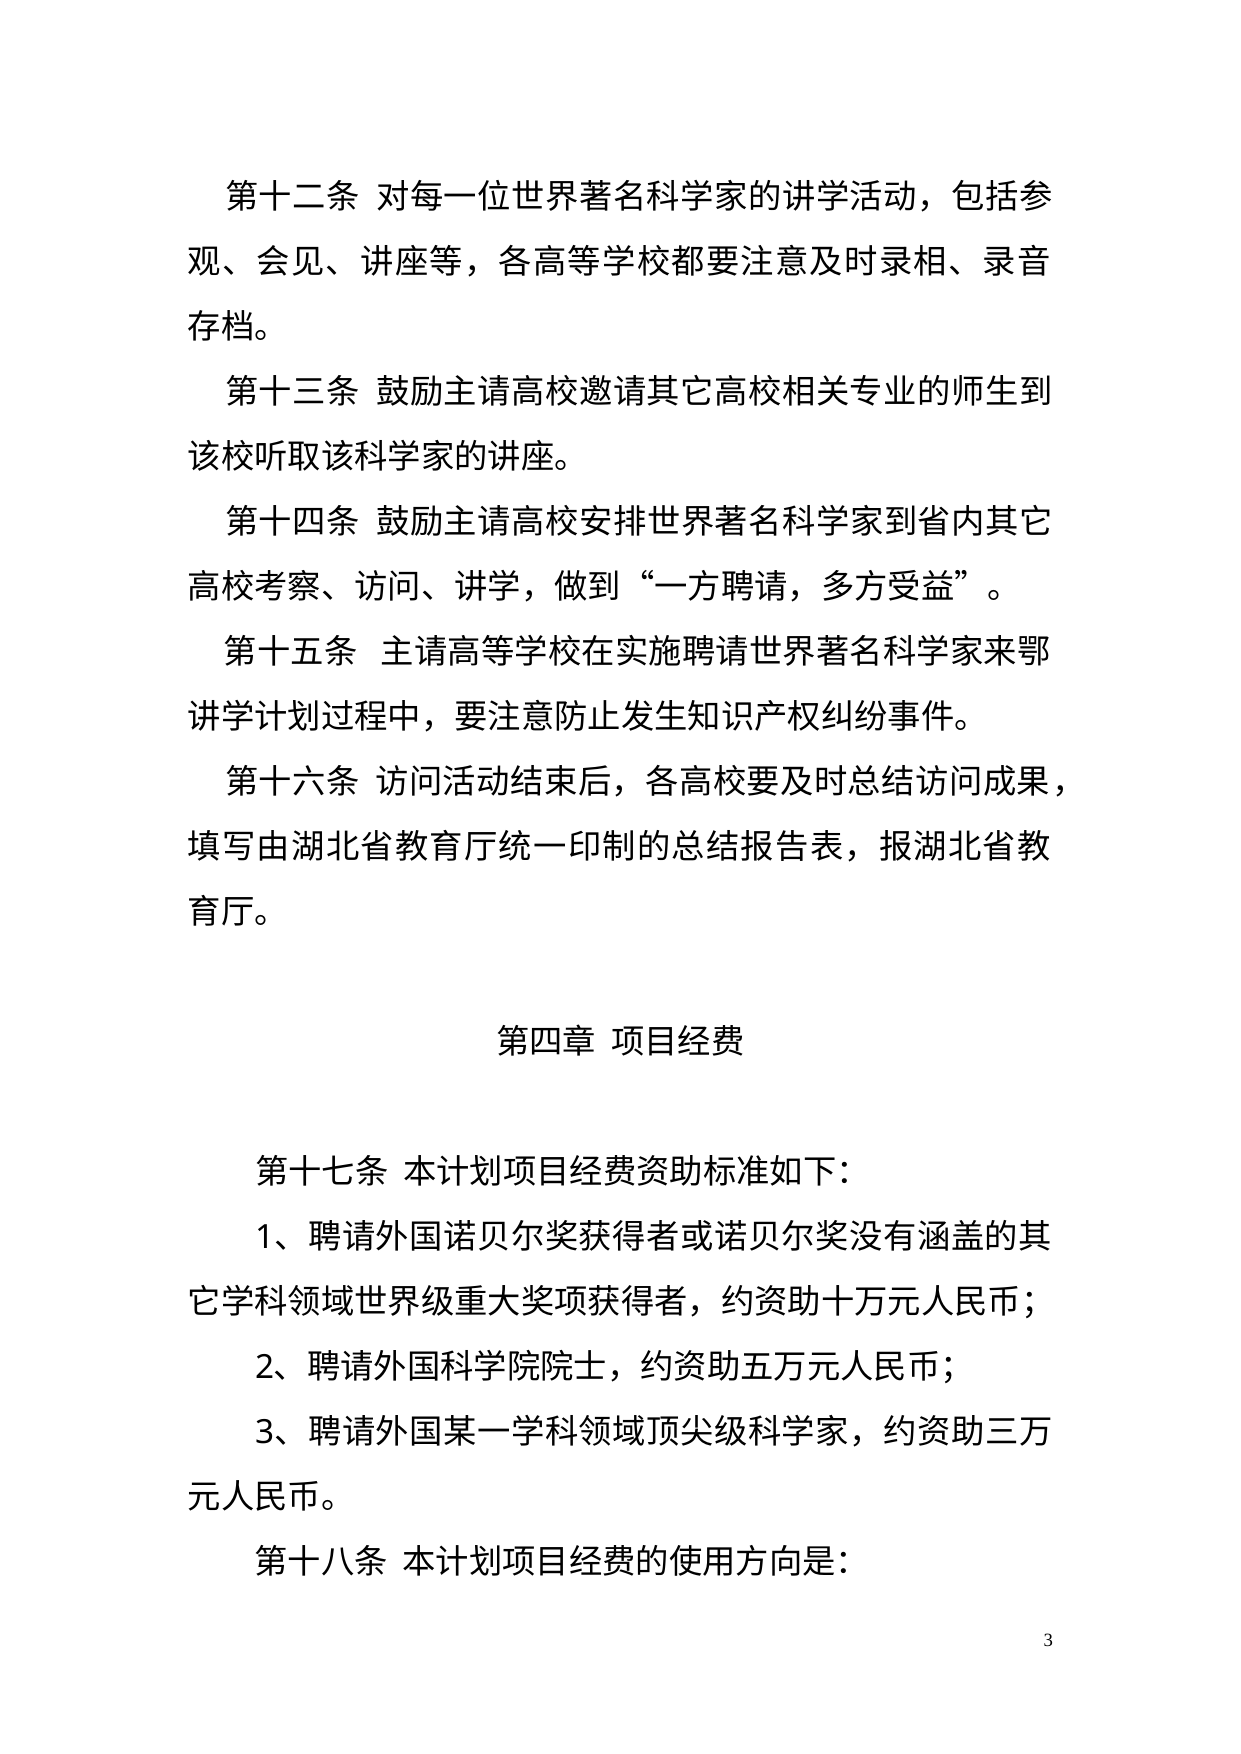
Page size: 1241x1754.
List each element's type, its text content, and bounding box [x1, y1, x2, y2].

text 第十五条 主请高等学校在实施聘请世界著名科学家来鄂讲学计划过程中，要注意防止发生知识产权纠纷事件。 [187, 617, 1053, 747]
text 第十七条 本计划项目经费资助标准如下： [187, 1137, 1053, 1202]
text 第十二条 对每一位世界著名科学家的讲学活动，包括参观、会见、讲座等，各高等学校都要注意及时录相、录音存档。 [187, 162, 1053, 357]
text 第十四条 鼓励主请高校安排世界著名科学家到省内其它高校考察、访问、讲学，做到“一方聘请，多方受益”。 [187, 487, 1053, 617]
text 第十六条 访问活动结束后，各高校要及时总结访问成果，填写由湖北省教育厅统一印制的总结报告表，报湖北省教育厅。 [187, 747, 1053, 942]
text 1、聘请外国诺贝尔奖获得者或诺贝尔奖没有涵盖的其它学科领域世界级重大奖项获得者，约资助十万元人民币； [187, 1202, 1053, 1332]
text 第十八条 本计划项目经费的使用方向是： [187, 1527, 1053, 1592]
text 2、聘请外国科学院院士，约资助五万元人民币； [187, 1332, 1053, 1397]
text 3、聘请外国某一学科领域顶尖级科学家，约资助三万元人民币。 [187, 1397, 1053, 1527]
text 第四章 项目经费 [187, 1007, 1053, 1072]
text 第十三条 鼓励主请高校邀请其它高校相关专业的师生到该校听取该科学家的讲座。 [187, 357, 1053, 487]
